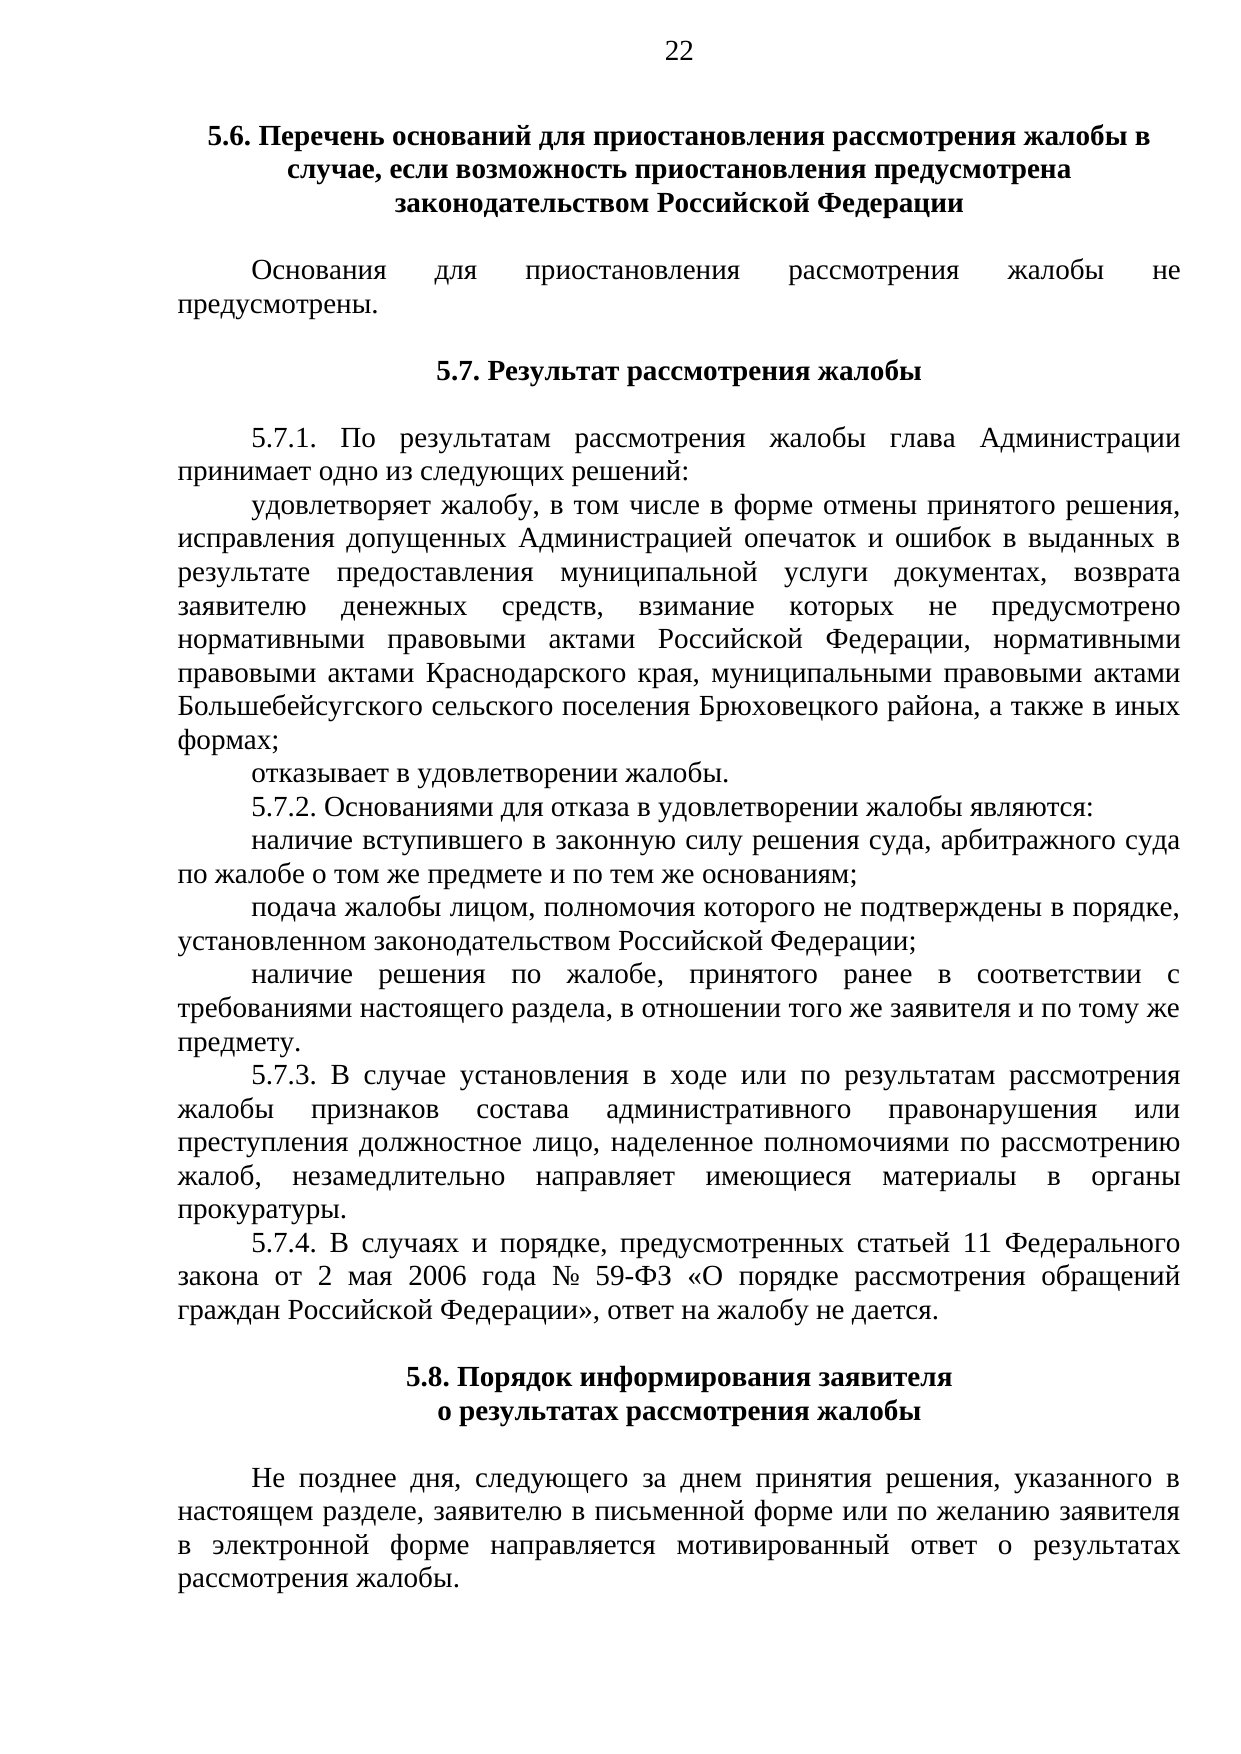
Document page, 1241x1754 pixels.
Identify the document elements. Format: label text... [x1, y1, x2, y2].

text 5.7.2. Основаниями для отказа в удовлетворении жалобы являются: [177, 789, 1181, 822]
text 5.7.4. В случаях и порядке, предусмотренных статьей 11 Федерального закона от 2 мая 2006 года № 59-ФЗ «О порядке рассмотрения обращений граждан Российской Федерации», ответ на жалобу не дается. [177, 1225, 1181, 1326]
text 5.7.1. По результатам рассмотрения жалобы глава Администрации принимает одно из следующих решений: [177, 420, 1181, 487]
text Не позднее дня, следующего за днем принятия решения, указанного в настоящем разделе, заявителю в письменной форме или по желанию заявителя в электронной форме направляется мотивированный ответ о результатах рассмотрения жалобы. [177, 1460, 1181, 1594]
text 5.7. Результат рассмотрения жалобы [177, 353, 1181, 386]
text 5.6. Перечень оснований для приостановления рассмотрения жалобы в случае, если возможность приостановления предусмотрена законодательством Российской Федерации [177, 118, 1181, 219]
text подача жалобы лицом, полномочия которого не подтверждены в порядке, установленном законодательством Российской Федерации; [177, 889, 1181, 957]
text наличие решения по жалобе, принятого ранее в соответствии с требованиями настоящего раздела, в отношении того же заявителя и по тому же предмету. [177, 957, 1181, 1057]
text наличие вступившего в законную силу решения суда, арбитражного суда по жалобе о том же предмете и по тем же основаниям; [177, 822, 1181, 889]
text удовлетворяет жалобу, в том числе в форме отмены принятого решения, исправления допущенных Администрацией опечаток и ошибок в выданных в результате предоставления муниципальной услуги документах, возврата заявителю денежных средств, взимание которых не предусмотрено нормативными правовыми актами Российской Федерации, нормативными правовыми актами Краснодарского края, муниципальными правовыми актами Большебейсугского сельского поселения Брюховецкого района, а также в иных формах; [177, 487, 1181, 755]
text 5.8. Порядок информирования заявителя [177, 1359, 1181, 1393]
text Основания для приостановления рассмотрения жалобы не предусмотрены. [177, 252, 1181, 319]
text о результатах рассмотрения жалобы [177, 1393, 1181, 1426]
text 5.7.3. В случае установления в ходе или по результатам рассмотрения жалобы признаков состава административного правонарушения или преступления должностное лицо, наделенное полномочиями по рассмотрению жалоб, незамедлительно направляет имеющиеся материалы в органы прокуратуры. [177, 1057, 1181, 1225]
text отказывает в удовлетворении жалобы. [177, 755, 1181, 789]
